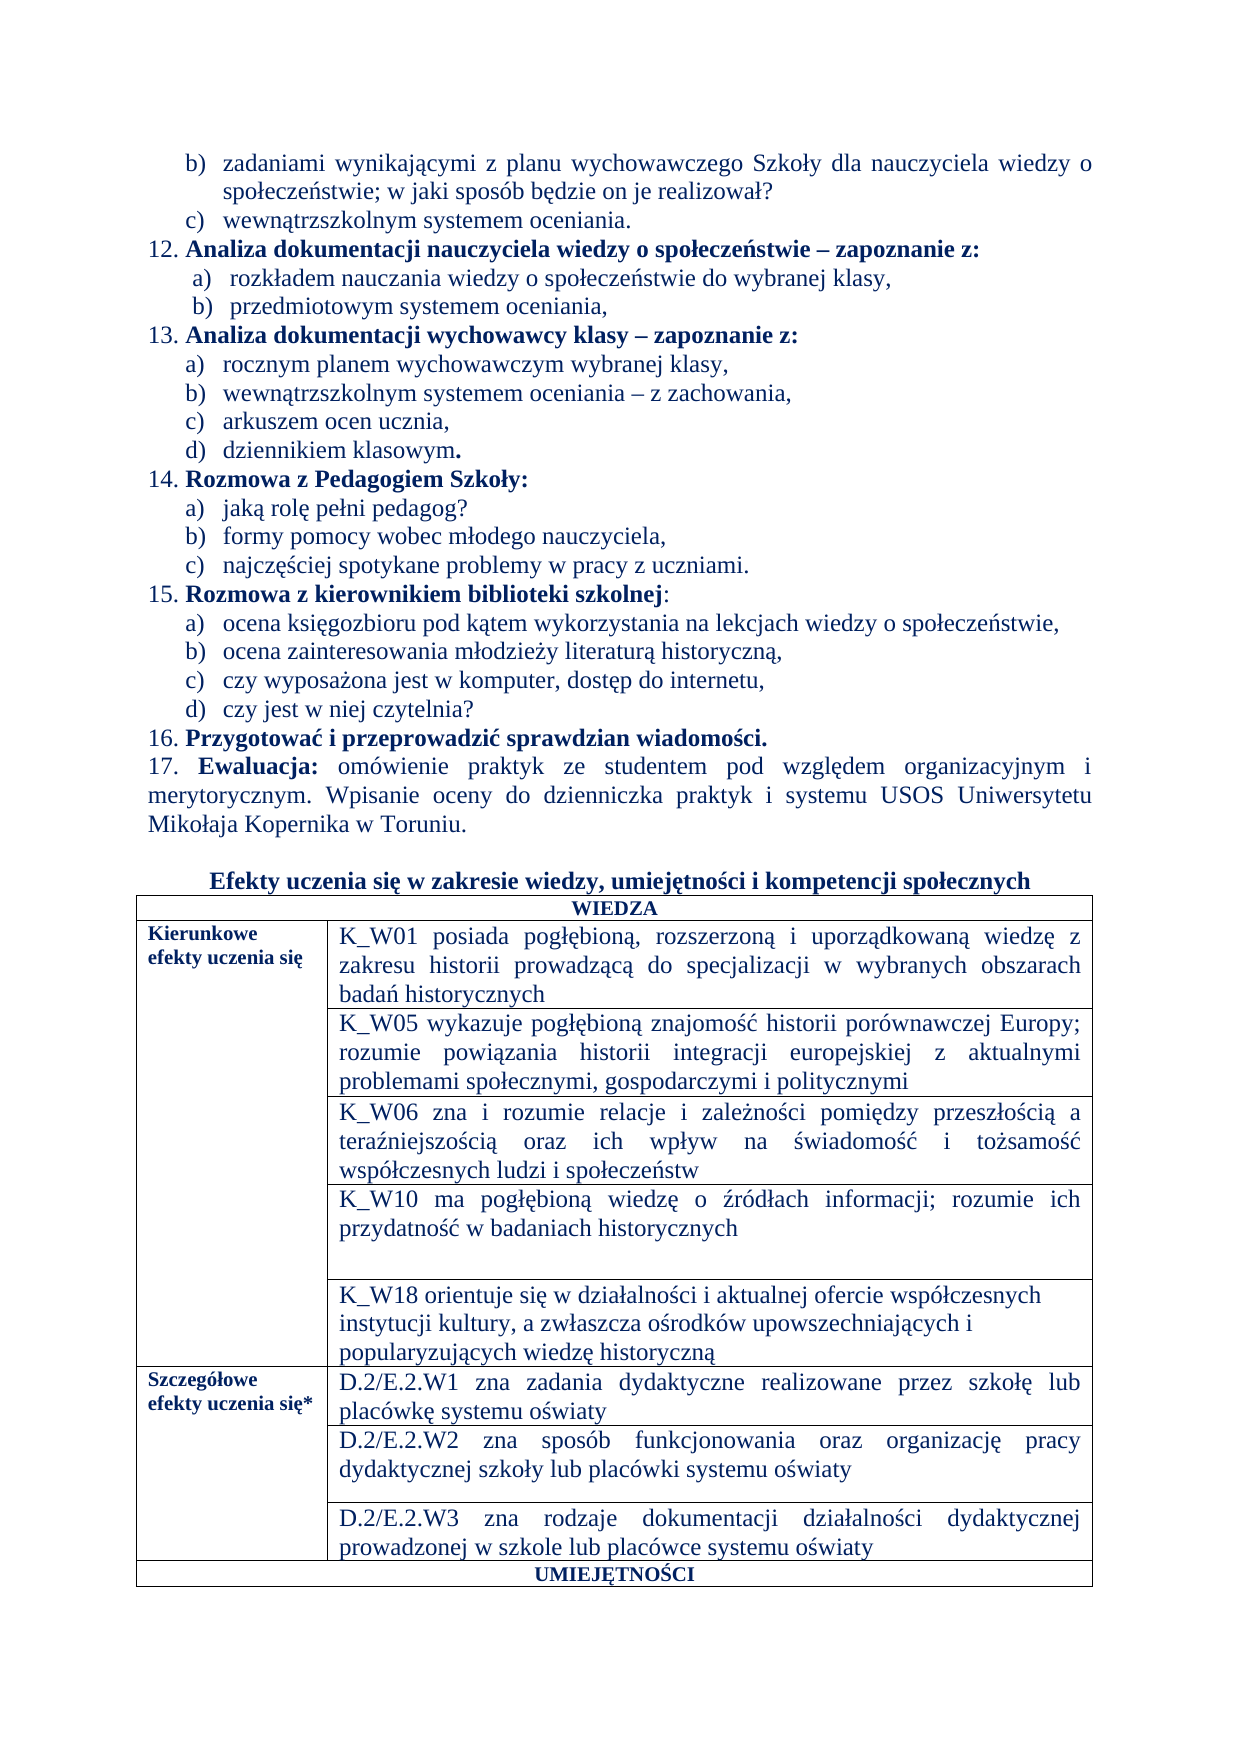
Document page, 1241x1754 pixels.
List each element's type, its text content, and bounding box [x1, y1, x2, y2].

list jaką rolę pełni pedagog? [185, 493, 1093, 521]
text 15. Rozmowa z kierownikiem biblioteki szkolnej: [148, 579, 1093, 608]
table_cell D.2/E.2.W1 zna zadania dydaktyczne realizowane przez szkołę lub placówkę systemu oświaty [328, 1367, 1092, 1424]
table_cell Szczegółowe efekty uczenia się* [137, 1367, 327, 1560]
table_cell D.2/E.2.W2 zna sposób funkcjonowania oraz organizację pracy dydaktycznej szkoły lub placówki systemu oświaty [328, 1426, 1092, 1502]
list rocznym planem wychowawczym wybranej klasy, [185, 349, 1093, 378]
table_cell K_W05 wykazuje pogłębioną znajomość historii porównawczej Europy; rozumie powiązania historii integracji europejskiej z aktualnymi problemami społecznymi, gospodarczymi i politycznymi [328, 1009, 1092, 1096]
list ocena księgozbioru pod kątem wykorzystania na lekcjach wiedzy o społeczeństwie, [185, 608, 1093, 636]
list przedmiotowym systemem oceniania, [192, 291, 1093, 320]
table_cell K_W06 zna i rozumie relacje i zależności pomiędzy przeszłością a teraźniejszością oraz ich wpływ na świadomość i tożsamość współczesnych ludzi i społeczeństw [328, 1097, 1092, 1183]
table_cell K_W18 orientuje się w działalności i aktualnej ofercie współczesnych instytucji kultury, a zwłaszcza ośrodków upowszechniających i popularyzujących wiedzę historyczną [328, 1280, 1092, 1366]
text 17. Ewaluacja: omówienie praktyk ze studentem pod względem organizacyjnym i merytorycznym. Wpisanie oceny do dzienniczka praktyk i systemu USOS Uniwersytetu Mikołaja Kopernika w Toruniu. [148, 751, 1093, 838]
table_cell K_W10 ma pogłębioną wiedzę o źródłach informacji; rozumie ich przydatność w badaniach historycznych [328, 1185, 1092, 1279]
list arkuszem ocen ucznia, [185, 406, 1093, 435]
text 13. Analiza dokumentacji wychowawcy klasy – zapoznanie z: [148, 320, 1093, 349]
text 16. Przygotować i przeprowadzić sprawdzian wiadomości. [148, 723, 1093, 751]
text Efekty uczenia się w zakresie wiedzy, umiejętności i kompetencji społecznych [148, 866, 1093, 895]
list formy pomocy wobec młodego nauczyciela, [185, 521, 1093, 550]
list czy jest w niej czytelnia? [185, 694, 1093, 723]
table_cell K_W01 posiada pogłębioną, rozszerzoną i uporządkowaną wiedzę z zakresu historii prowadzącą do specjalizacji w wybranych obszarach badań historycznych [328, 921, 1092, 1007]
table_header WIEDZA [137, 896, 1092, 920]
text 14. Rozmowa z Pedagogiem Szkoły: [148, 464, 1093, 493]
list dziennikiem klasowym. [185, 435, 1093, 464]
text 12. Analiza dokumentacji nauczyciela wiedzy o społeczeństwie – zapoznanie z: [148, 234, 1093, 263]
list rozkładem nauczania wiedzy o społeczeństwie do wybranej klasy, [192, 263, 1093, 291]
table_cell D.2/E.2.W3 zna rodzaje dokumentacji działalności dydaktycznej prowadzonej w szkole lub placówce systemu oświaty [328, 1503, 1092, 1560]
list wewnątrzszkolnym systemem oceniania. [185, 205, 1093, 234]
table_cell UMIEJĘTNOŚCI [137, 1561, 1092, 1586]
list ocena zainteresowania młodzieży literaturą historyczną, [185, 636, 1093, 665]
list zadaniami wynikającymi z planu wychowawczego Szkoły dla nauczyciela wiedzy o społeczeństwie; w jaki sposób będzie on je realizował? [185, 148, 1093, 205]
list czy wyposażona jest w komputer, dostęp do internetu, [185, 665, 1093, 694]
list wewnątrzszkolnym systemem oceniania – z zachowania, [185, 378, 1093, 406]
table_cell Kierunkowe efekty uczenia się [137, 921, 327, 1366]
list najczęściej spotykane problemy w pracy z uczniami. [185, 550, 1093, 579]
